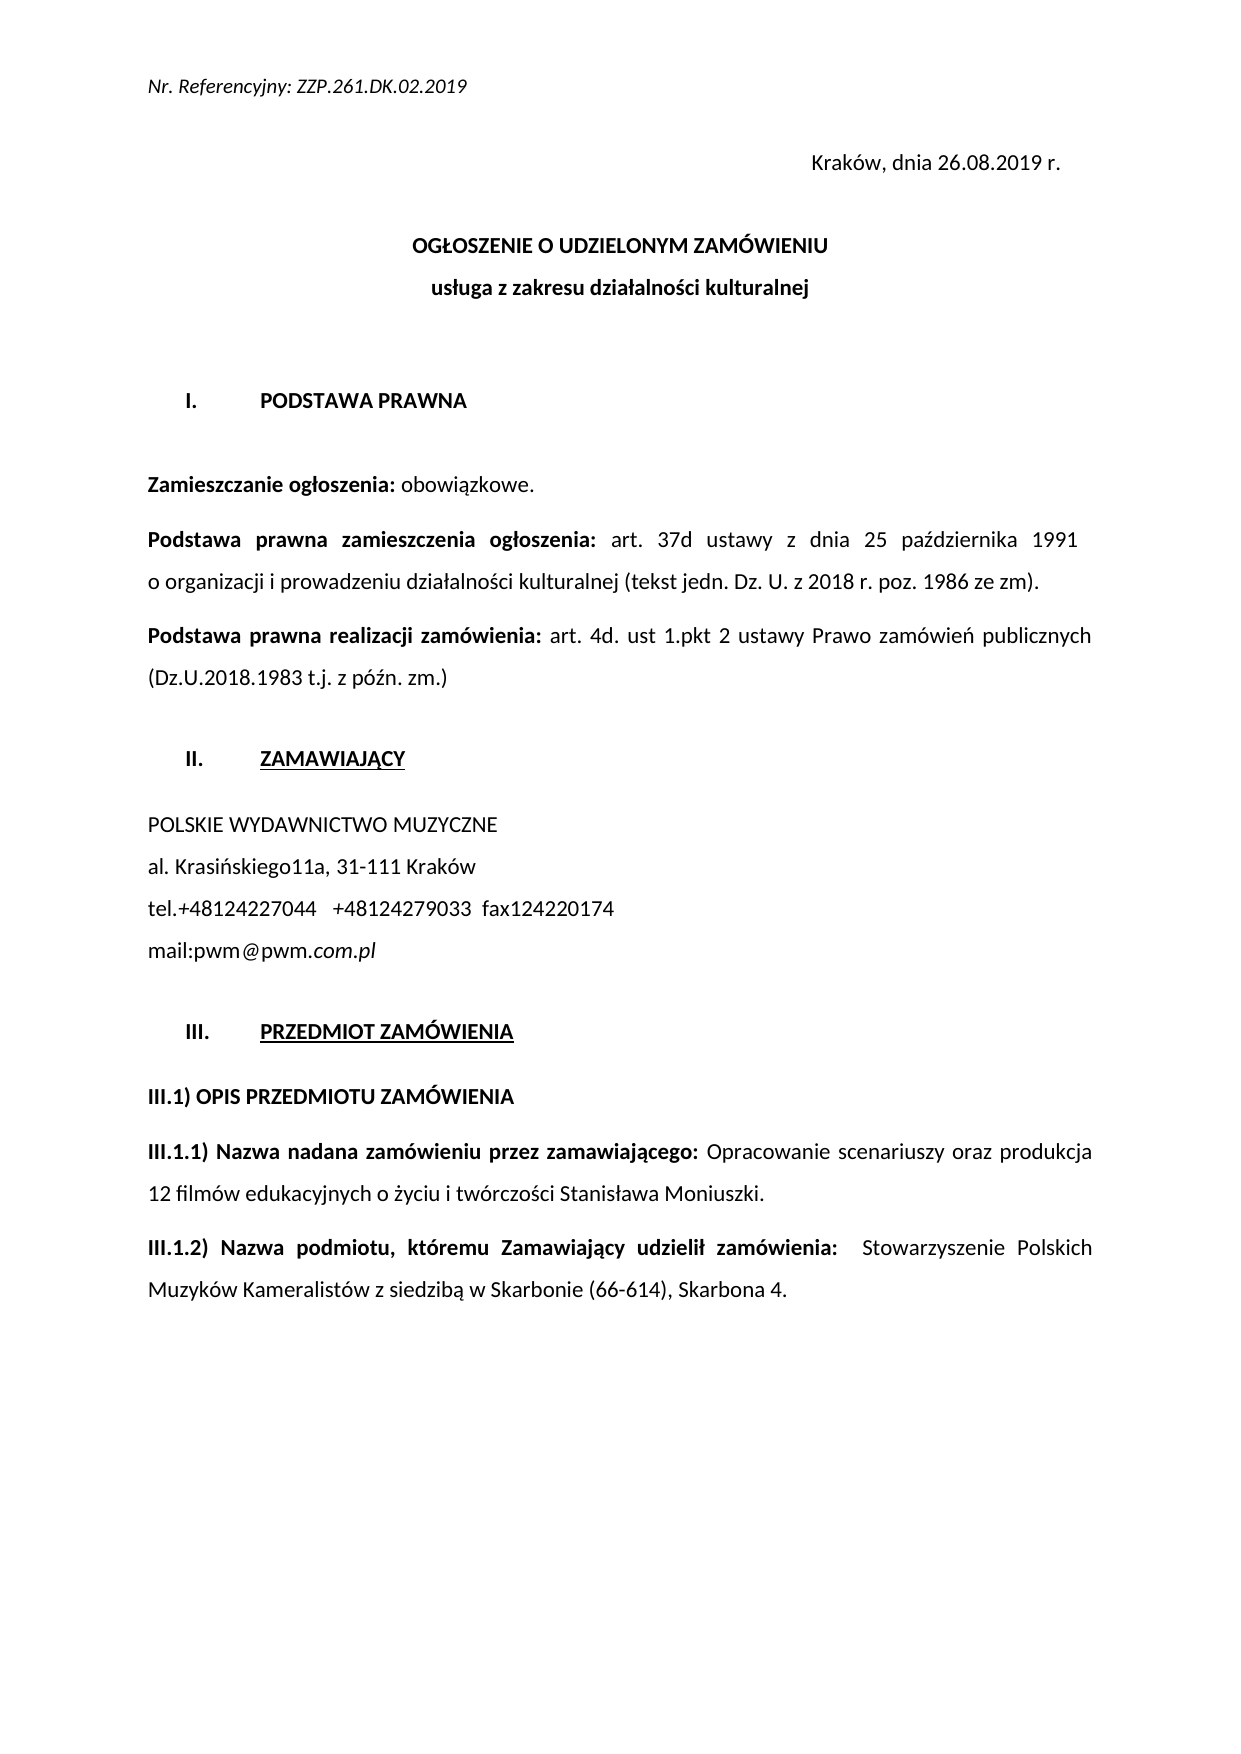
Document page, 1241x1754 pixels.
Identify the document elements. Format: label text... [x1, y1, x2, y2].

text Podstawa prawna zamieszczenia ogłoszenia: art. 37d ustawy z dnia 25 października 1991 o organizacji i prowadzeniu działalności kulturalnej (tekst jedn. Dz. U. z 2018 r. poz. 1986 ze zm). [148, 525, 1093, 595]
text Podstawa prawna realizacji zamówienia: art. 4d. ust 1.pkt 2 ustawy Prawo zamówień publicznych (Dz.U.2018.1983 t.j. z późn. zm.) [148, 622, 1093, 692]
text III.1.2) Nazwa podmiotu, któremu Zamawiający udzielił zamówienia: Stowarzyszenie Polskich Muzyków Kameralistów z siedzibą w Skarbonie (66-614), Skarbona 4. [148, 1233, 1093, 1303]
list ZAMAWIAJĄCY [185, 744, 1093, 773]
list PODSTAWA PRAWNA [185, 387, 1093, 415]
text III.1.1) Nazwa nadana zamówieniu przez zamawiającego: Opracowanie scenariuszy oraz produkcja 12 filmów edukacyjnych o życiu i twórczości Stanisława Moniuszki. [148, 1137, 1093, 1207]
text III.1) OPIS PRZEDMIOTU ZAMÓWIENIA [148, 1082, 1093, 1110]
text Zamieszczanie ogłoszenia: obowiązkowe. [148, 471, 1093, 499]
list PRZEDMIOT ZAMÓWIENIA [185, 1017, 1093, 1045]
text OGŁOSZENIE O UDZIELONYM ZAMÓWIENIU [148, 232, 1093, 259]
text usługa z zakresu działalności kulturalnej [148, 273, 1093, 302]
text POLSKIE WYDAWNICTWO MUZYCZNE al. Krasińskiego11a, 31-111 Kraków tel.+48124227044 +48124279033 fax124220174 mail:pwm@pwm.com.pl [148, 810, 1093, 964]
text Kraków, dnia 26.08.2019 r. [811, 148, 1093, 176]
